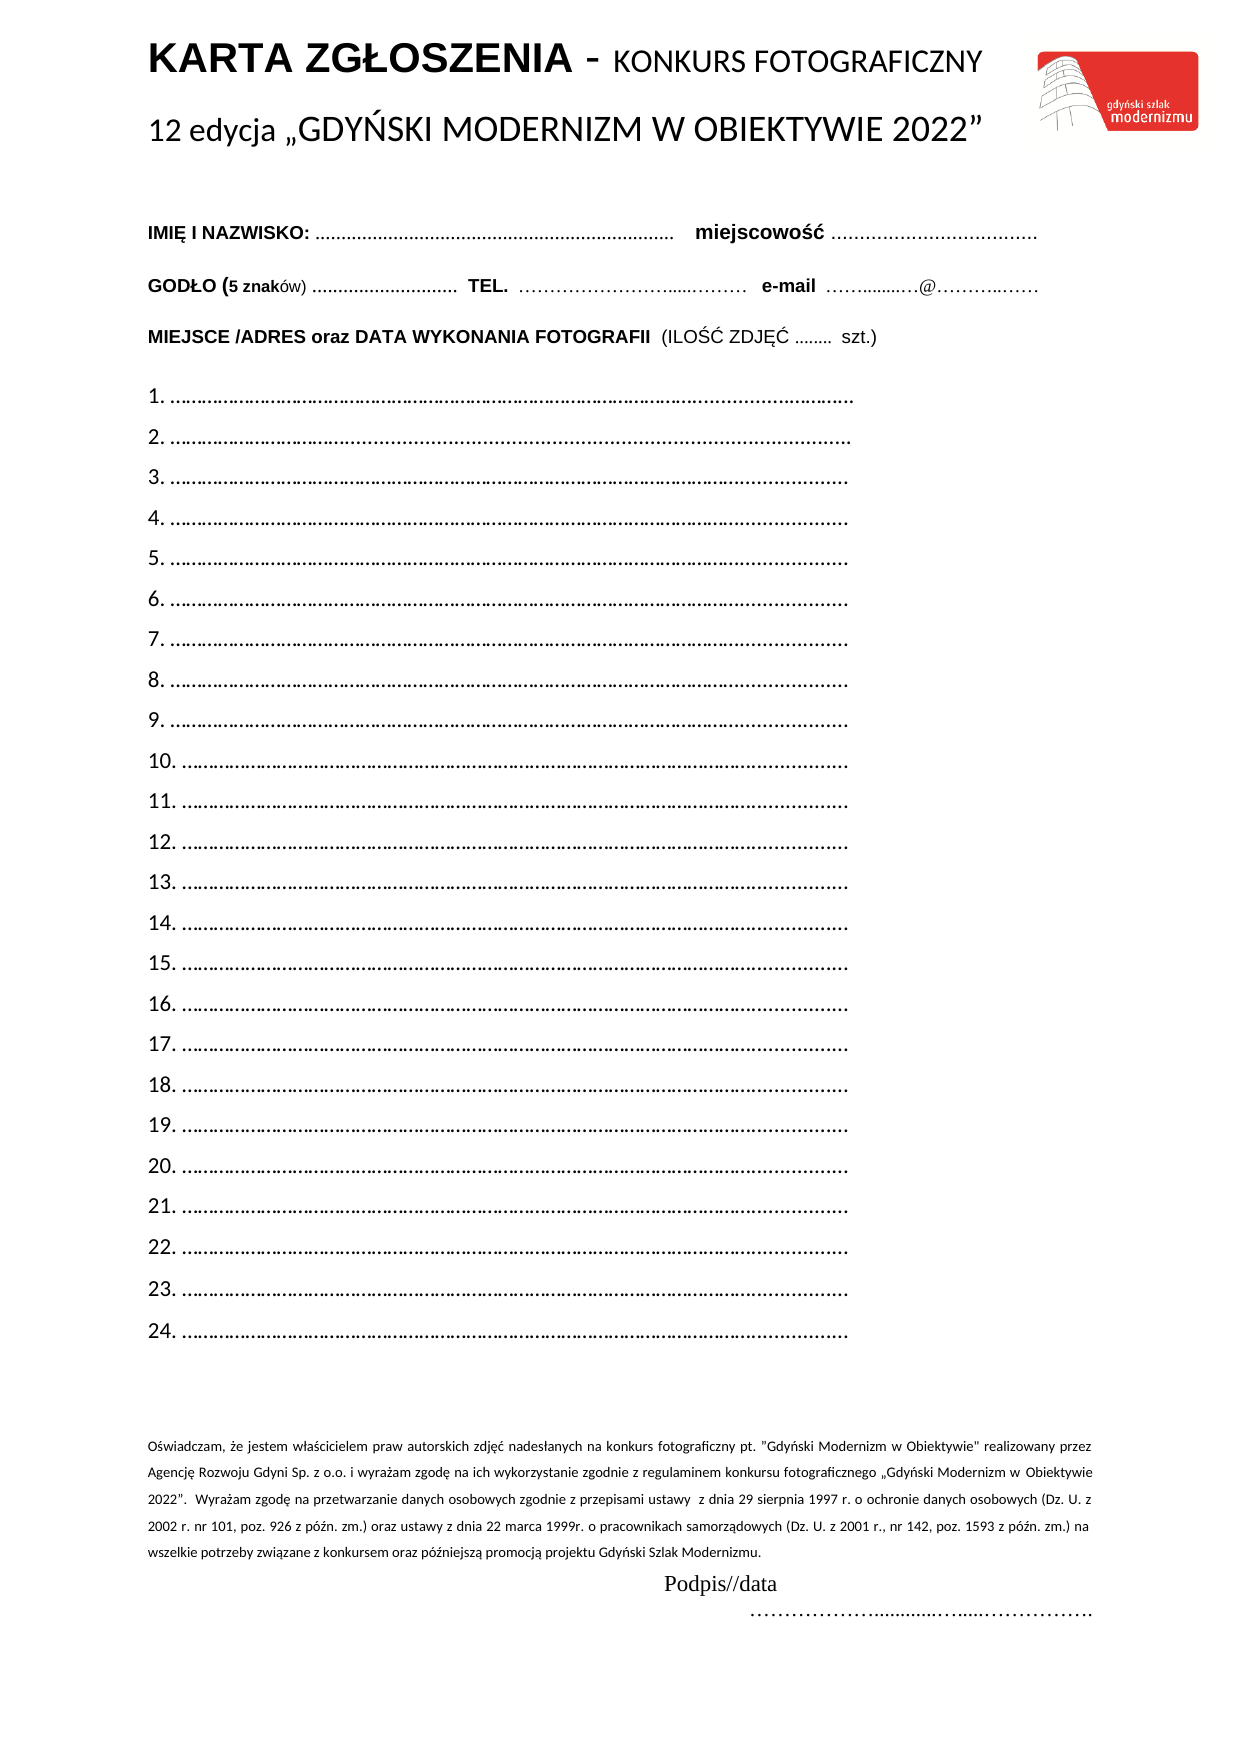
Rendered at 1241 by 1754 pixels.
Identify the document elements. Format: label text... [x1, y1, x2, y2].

text ………………............….....……………. [664, 1597, 1093, 1621]
text 6. ………………………………………………………………………………………………................... [148, 584, 1093, 612]
text 21. ………………………………………………………………………………………………................. [148, 1192, 1093, 1220]
text KARTA ZGŁOSZENIA - KONKURS FOTOGRAFICZNY 12 edycja „GDYŃSKI MODERNIZM W OBIEKTYWIE 2022” [148, 29, 1093, 151]
text Oświadczam, że jestem właścicielem praw autorskich zdjęć nadesłanych na konkurs fotograficzny pt. ”Gdyński Modernizm w Obiektywie" realizowany przez Agencję Rozwoju Gdyni Sp. z o.o. i wyrażam zgodę na ich wykorzystanie zgodnie z regulaminem konkursu fotograficznego „Gdyński Modernizm w Obiektywie 2022”. Wyrażam zgodę na przetwarzanie danych osobowych zgodnie z przepisami ustawy z dnia 29 sierpnia 1997 r. o ochronie danych osobowych (Dz. U. z 2002 r. nr 101, poz. 926 z późn. zm.) oraz ustawy z dnia 22 marca 1999r. o pracownikach samorządowych (Dz. U. z 2001 r., nr 142, poz. 1593 z późn. zm.) na wszelkie potrzeby związane z konkursem oraz późniejszą promocją projektu Gdyński Szlak Modernizmu. [148, 1437, 1093, 1562]
text 1. ……………………………………………………………………………………….................………... [148, 381, 1093, 409]
picture [1016, 31, 1216, 150]
text 15. ………………………………………………………………………………………………................. [148, 948, 1093, 977]
text 17. ………………………………………………………………………………………………................. [148, 1029, 1093, 1058]
text 2. ……………………………........................................................................................ [148, 422, 1093, 450]
text 11. ………………………………………………………………………………………………................. [148, 786, 1093, 814]
text 13. ………………………………………………………………………………………………................. [148, 867, 1093, 896]
text 9. ………………………………………………………………………………………………................... [148, 705, 1093, 733]
text MIEJSCE /ADRES oraz DATA WYKONANIA FOTOGRAFII (ILOŚĆ ZDJĘĆ ........ szt.) [148, 326, 1093, 347]
text 7. ………………………………………………………………………………………………................... [148, 624, 1093, 652]
text 18. ………………………………………………………………………………………………................. [148, 1070, 1093, 1098]
text 8. ………………………………………………………………………………………………................... [148, 665, 1093, 693]
text 3. ………………………………………………………………………………………………................... [148, 462, 1093, 490]
text 16. ………………………………………………………………………………………………................. [148, 989, 1093, 1017]
text 14. ………………………………………………………………………………………………................. [148, 908, 1093, 936]
text 22. ………………………………………………………………………………………………................. 23. ………………………………………………………………………………………………................. 24. ………………………………………………………………………………………………................. [148, 1232, 1093, 1387]
text 19. ………………………………………………………………………………………………................. [148, 1111, 1093, 1139]
text 4. ………………………………………………………………………………………………................... [148, 503, 1093, 531]
text 10. ………………………………………………………………………………………………................. [148, 746, 1093, 774]
text GODŁO (5 znaków) ............................ TEL. …………………….....……… e-mail ……........…@………..…… [148, 273, 1093, 297]
text 20. ………………………………………………………………………………………………................. [148, 1151, 1093, 1179]
subtitle IMIĘ I NAZWISKO: ..................................................................... miejscowość .................................... [148, 220, 1093, 244]
text Podpis//data [664, 1570, 1093, 1597]
text 5. ………………………………………………………………………………………………................... [148, 543, 1093, 571]
text 12. ………………………………………………………………………………………………................. [148, 827, 1093, 855]
